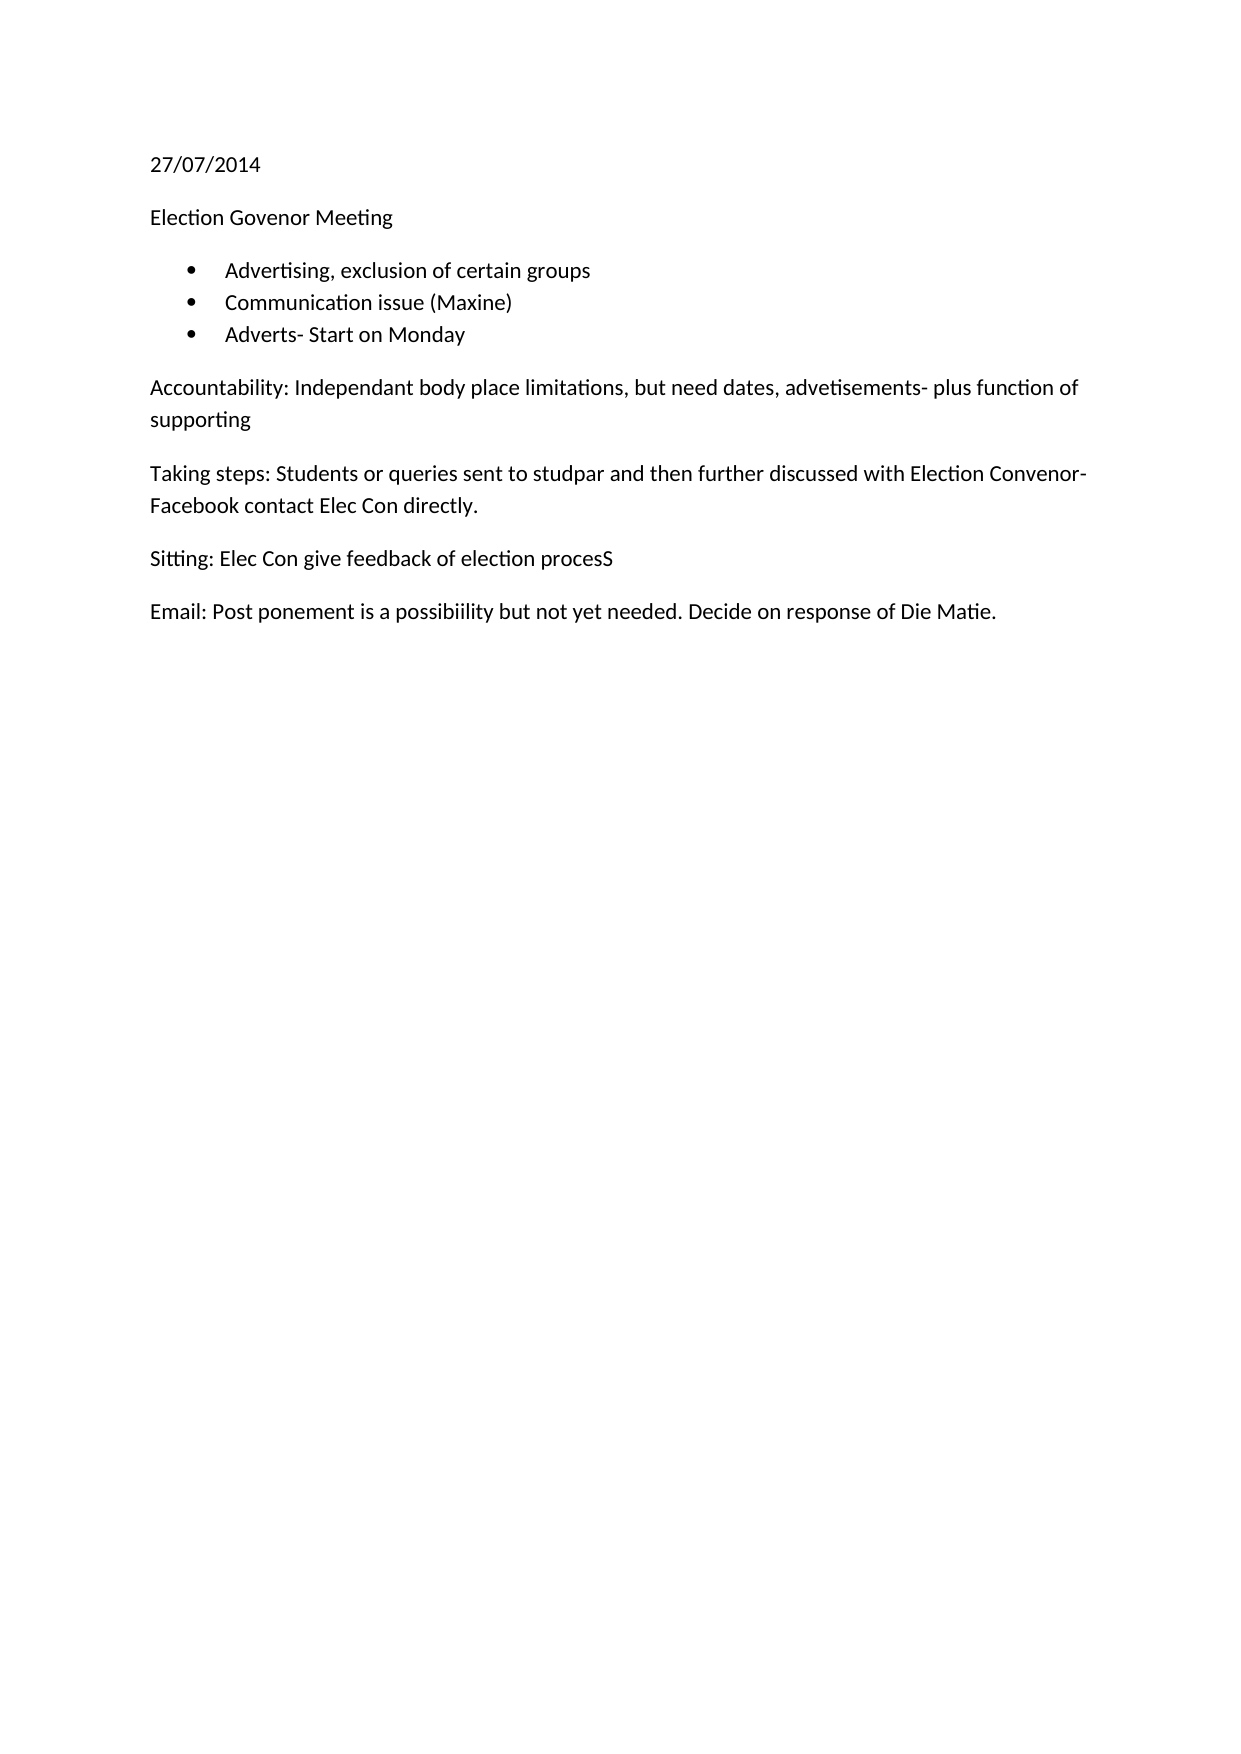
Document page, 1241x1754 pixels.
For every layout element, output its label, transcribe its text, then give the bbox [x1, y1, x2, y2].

text Email: Post ponement is a possibiility but not yet needed. Decide on response of Die Matie. [150, 597, 1090, 625]
list Advertising, exclusion of certain groups [187, 256, 1090, 284]
list Communication issue (Maxine) [187, 288, 1090, 316]
list Adverts- Start on Monday [187, 320, 1090, 348]
text Election Govenor Meeting [150, 203, 1090, 231]
text Accountability: Independant body place limitations, but need dates, advetisements- plus function of supporting [150, 373, 1090, 434]
text Sitting: Elec Con give feedback of election procesS [150, 544, 1090, 572]
text Taking steps: Students or queries sent to studpar and then further discussed with Election Convenor- Facebook contact Elec Con directly. [150, 459, 1090, 519]
text 27/07/2014 [150, 150, 1090, 178]
